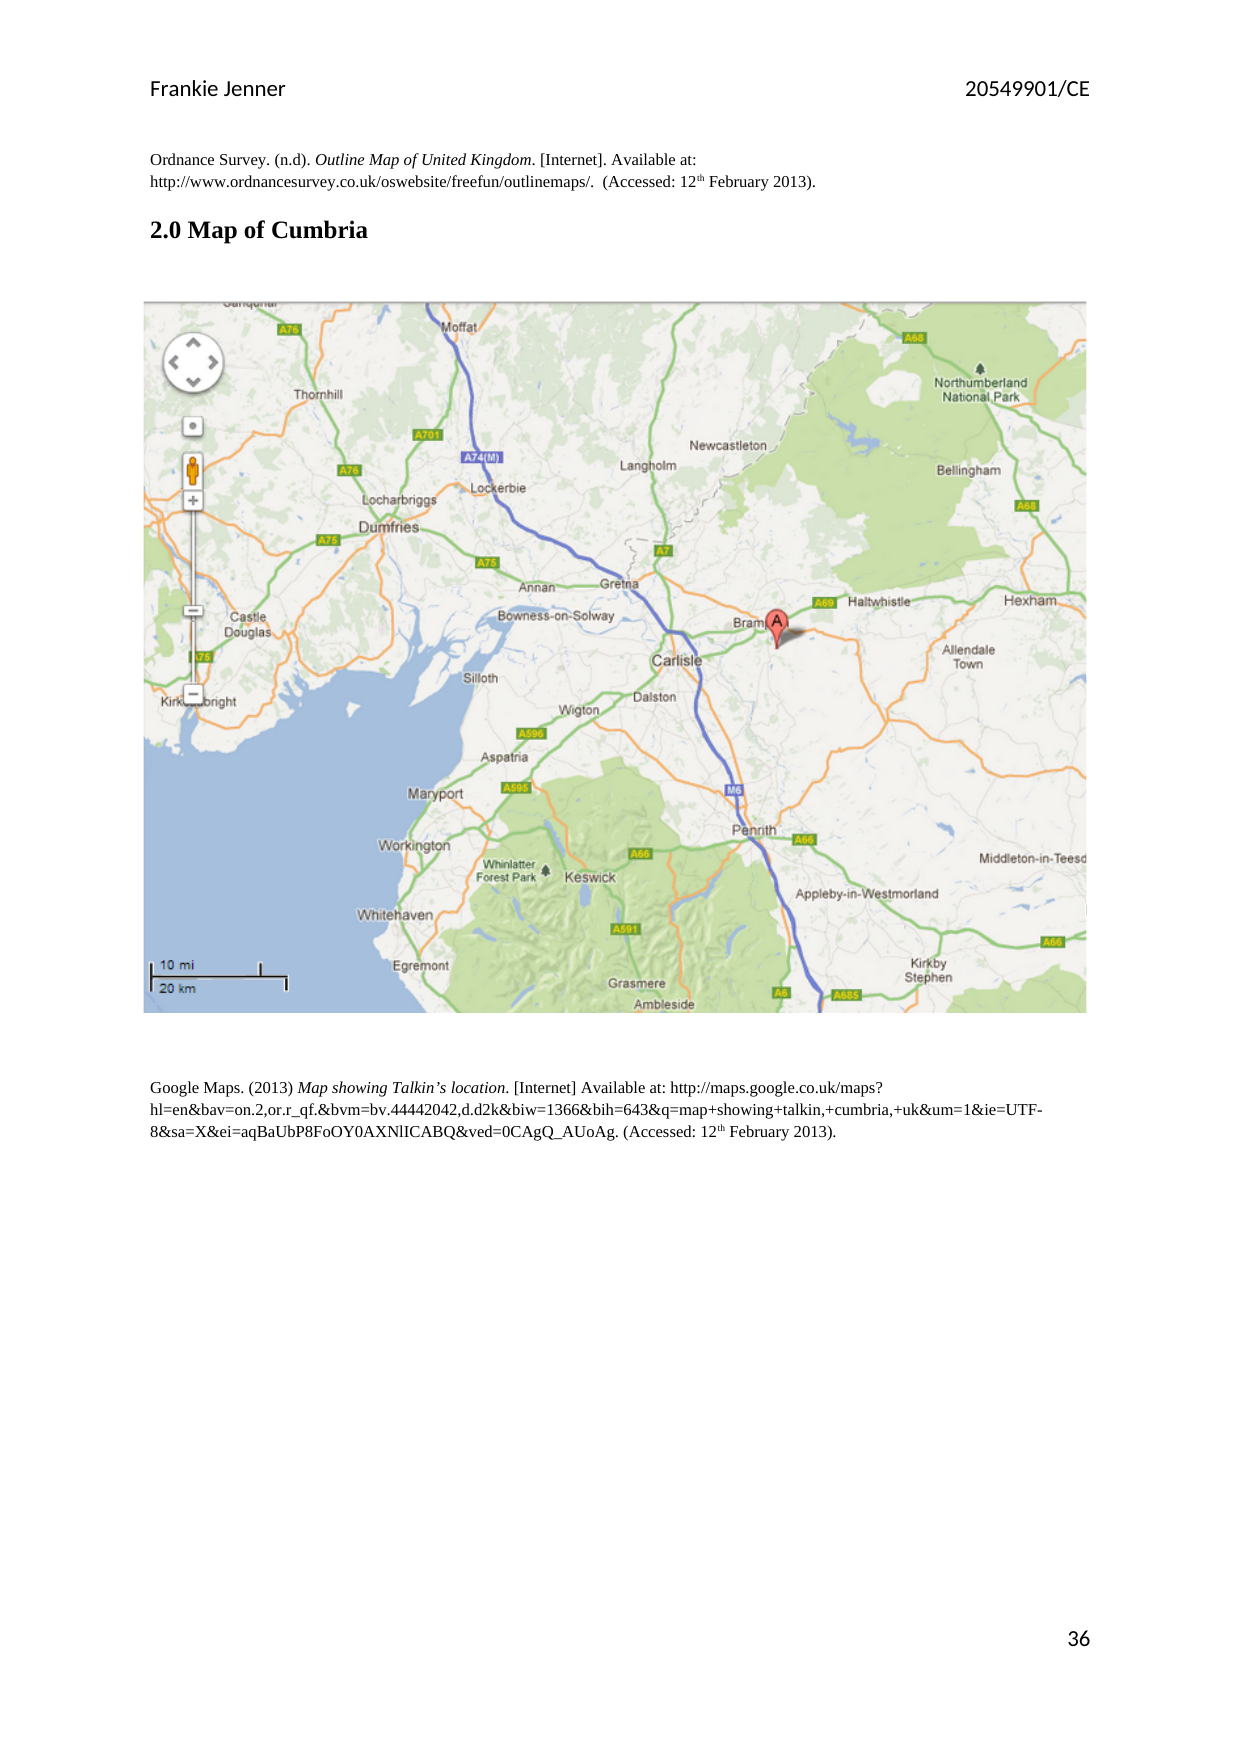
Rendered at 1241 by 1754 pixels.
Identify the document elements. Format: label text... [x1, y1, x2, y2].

text Ordnance Survey. (n.d). Outline Map of United Kingdom. [Internet]. Available at: http://www.ordnancesurvey.co.uk/oswebsite/freefun/outlinemaps/. (Accessed: 12th February 2013). [150, 150, 1090, 191]
text 2.0 Map of Cumbria [150, 215, 1090, 243]
picture [143, 301, 1087, 1013]
